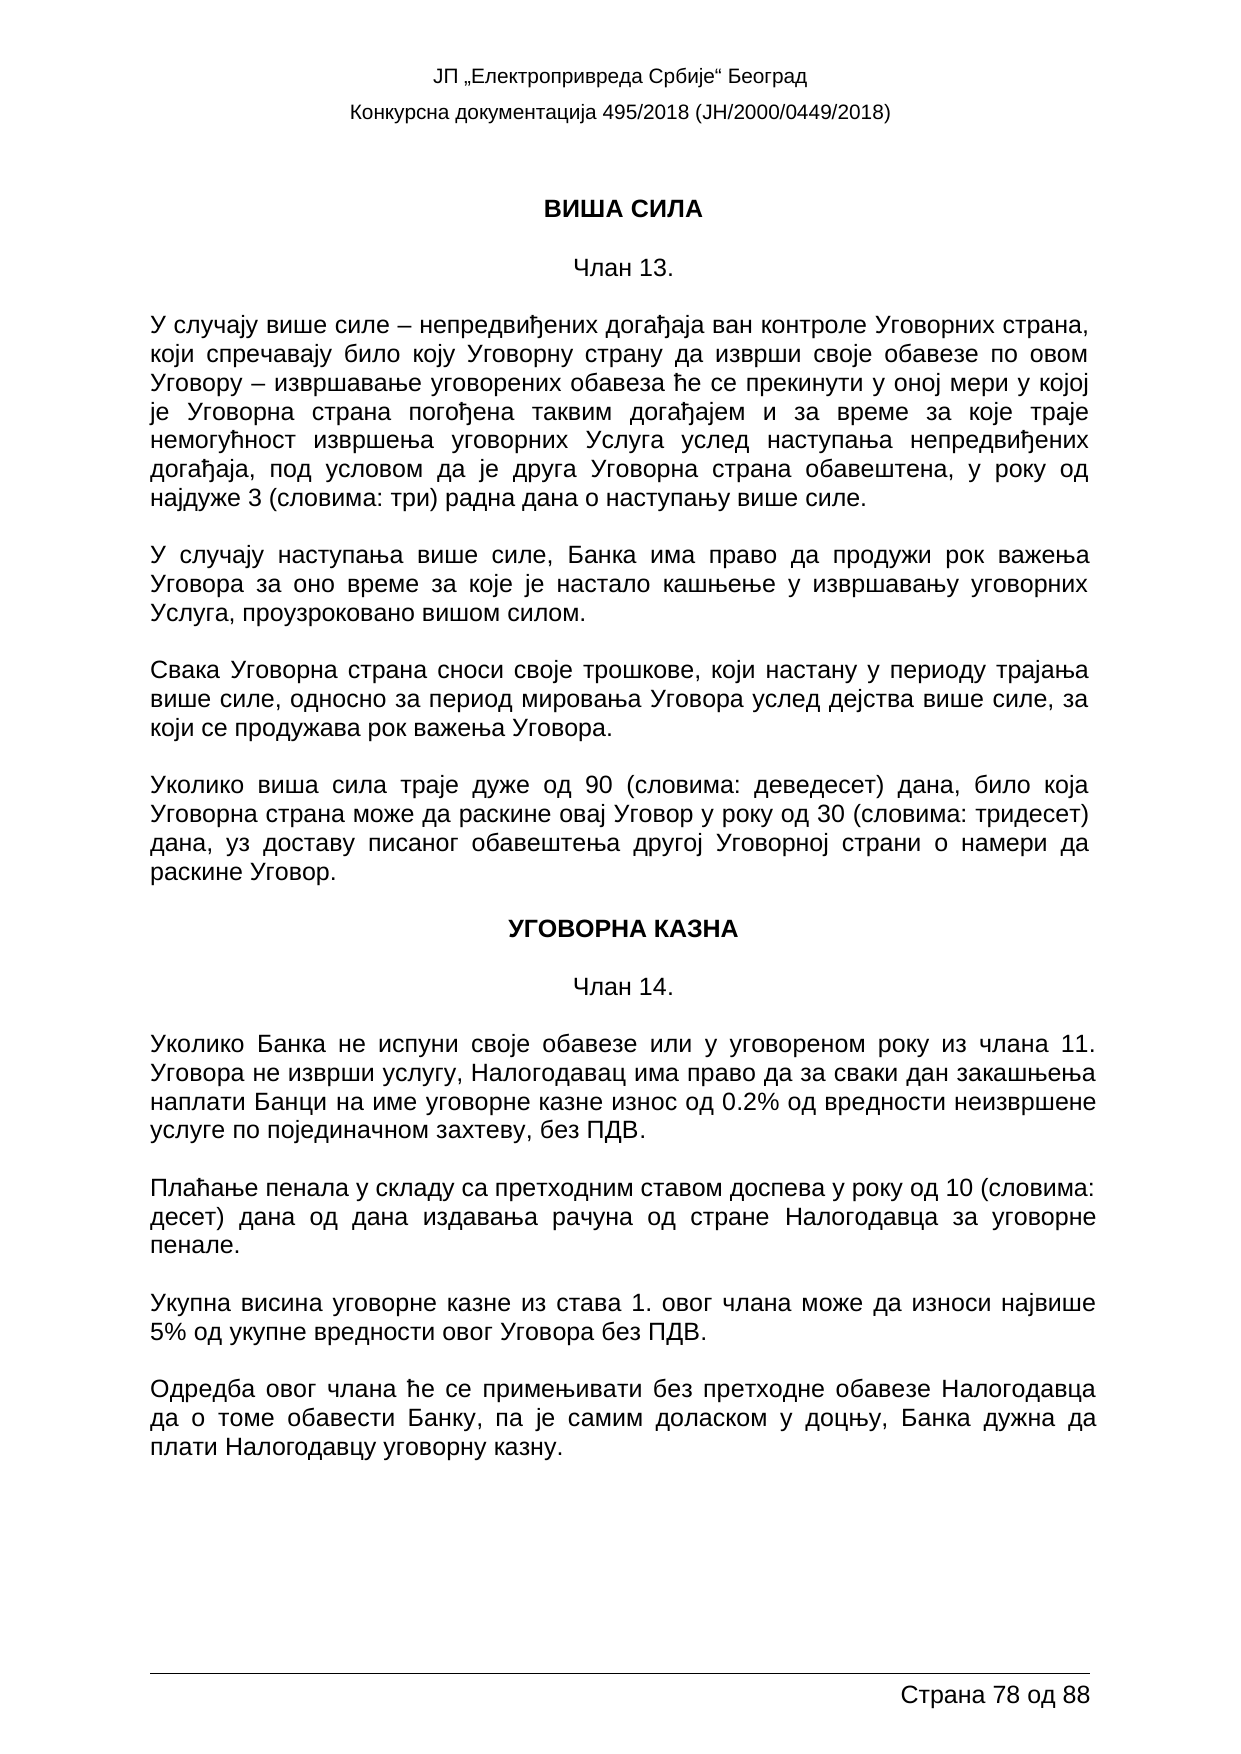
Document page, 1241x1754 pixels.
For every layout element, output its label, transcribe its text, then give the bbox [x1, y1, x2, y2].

text Члан 13. [150, 252, 1096, 282]
text Свака Уговорна страна сноси своје трошкове, који настану у периоду трајања више силе, односно за период мировања Уговора услед дејства више силе, за који се продужава рок важења Уговора. [150, 655, 1090, 742]
text Уколико Банка не испуни своје обавезе или у уговореном року из члана 11. Уговора не изврши услугу, Налогодавац има право да за сваки дан закашњења наплати Банци на име уговорне казне износ од 0.2% од вредности неизвршене услуге по појединачном захтеву, без ПДВ. [150, 1029, 1096, 1144]
text Плаћање пенала у складу са претходним ставом доспева у року од 10 (словима: десет) дана од дана издавања рачуна од стране Налогодавца за уговорне пенале. [150, 1173, 1096, 1259]
text Члан 14. [150, 972, 1096, 1000]
text У случају наступања више силе, Банка има право да продужи рок важења Уговора за оно време за које је настало кашњење у извршавању уговорних Услуга, проузроковано вишом силом. [150, 540, 1090, 627]
text ВИША СИЛА [150, 194, 1096, 223]
text У случају више силе – непредвиђених догађаја ван контроле Уговорних страна, који спречавају било коју Уговорну страну да изврши своје обавезе по овом Уговору – извршавање уговорених обавеза ће се прекинути у оној мери у којој је Уговорна страна погођена таквим догађајем и за време за које траје немогућност извршења уговорних Услуга услед наступања непредвиђених догађаја, под условом да је друга Уговорна страна обавештена, у року од најдуже 3 (словима: три) радна дана о наступању више силе. [150, 310, 1090, 512]
text УГОВОРНА КАЗНА [150, 914, 1096, 943]
text Уколико виша сила траје дуже од 90 (словима: деведесет) дана, било која Уговорна страна може да раскине овај Уговор у року од 30 (словима: тридесет) дана, уз доставу писаног обавештења другој Уговорној страни о намери да раскине Уговор. [150, 770, 1090, 885]
text Укупна висина уговорне казне из става 1. овог члана може да износи највише 5% од укупне вредности овог Уговора без ПДВ. [150, 1288, 1096, 1345]
text Одредба овог члана ће се примењивати без претходне обавезе Налогодавца да о томе обавести Банку, па је самим доласком у доцњу, Банка дужна да плати Налогодавцу уговорну казну. [150, 1374, 1096, 1460]
